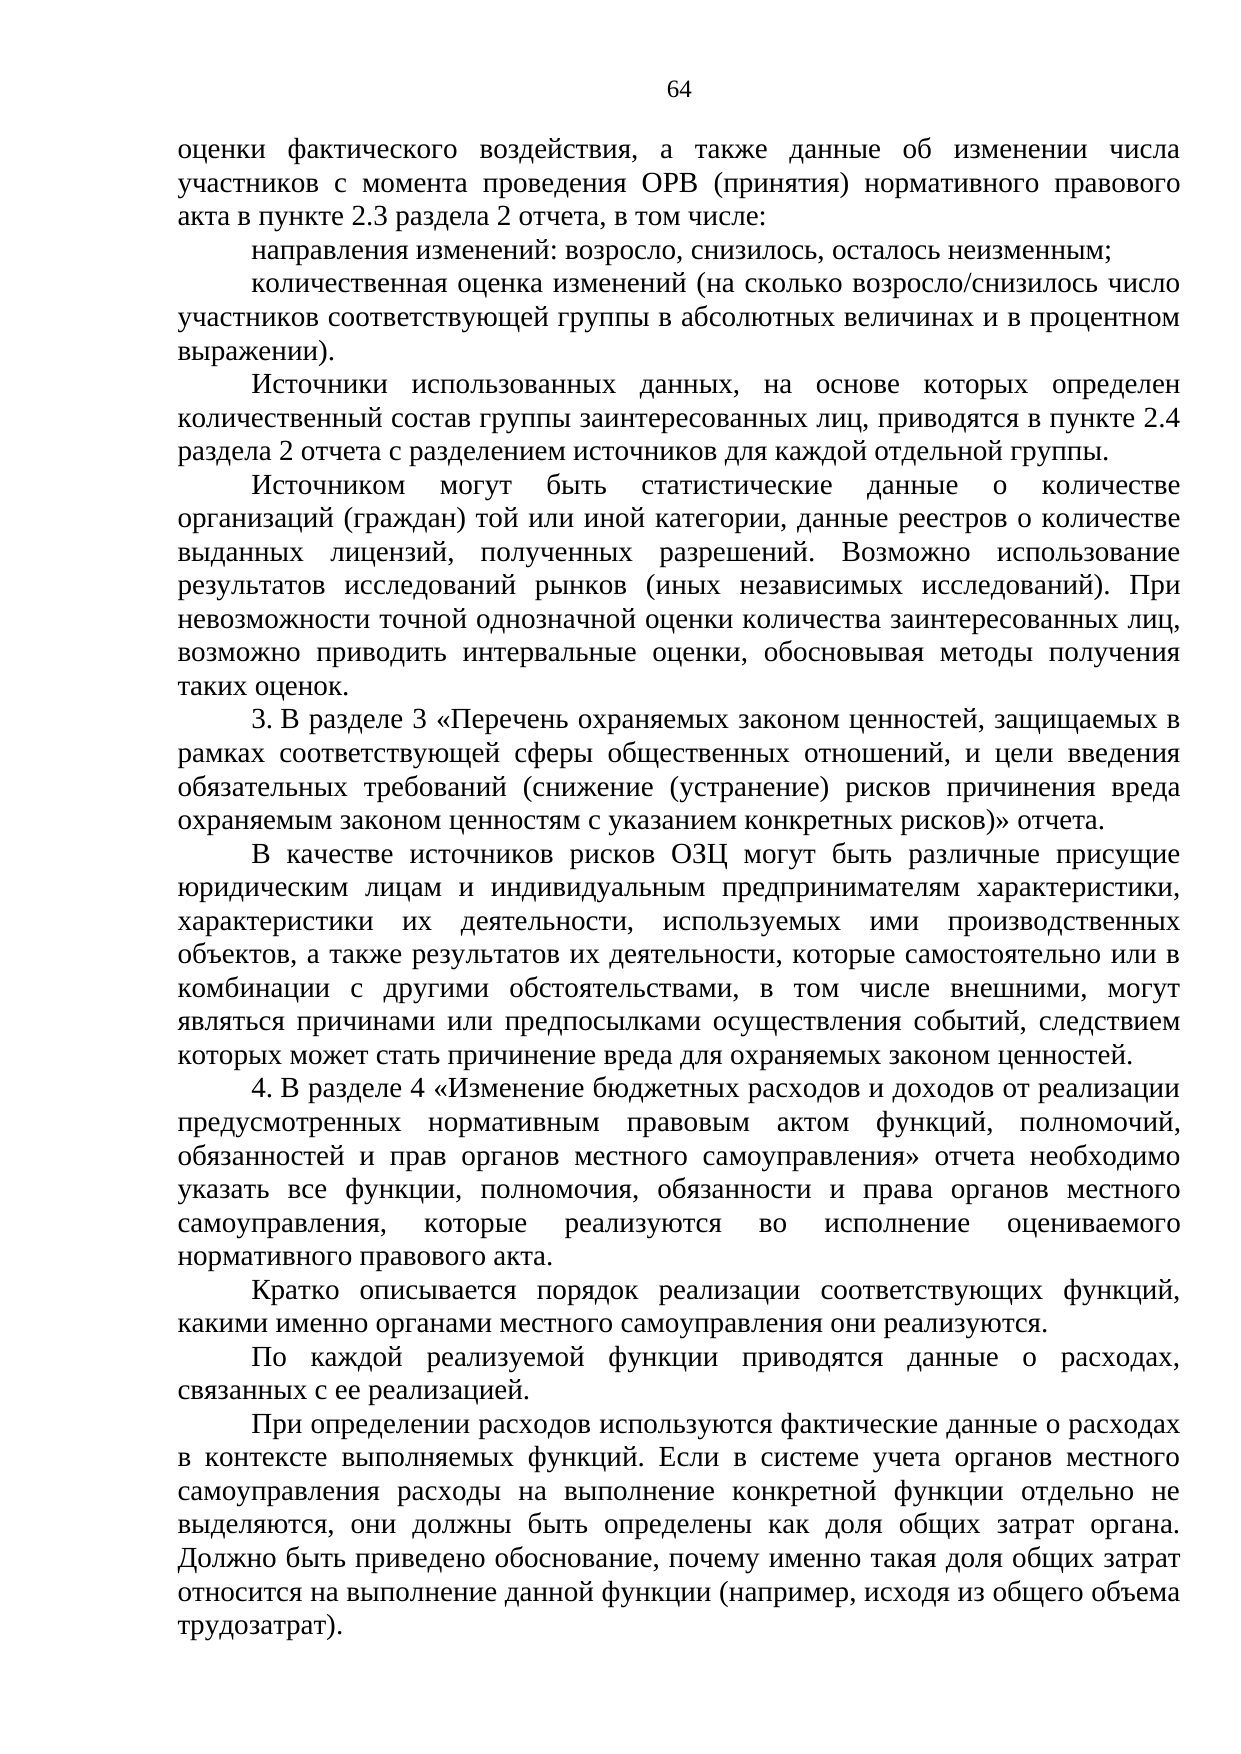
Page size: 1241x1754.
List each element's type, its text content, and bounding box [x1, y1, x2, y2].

text Кратко описывается порядок реализации соответствующих функций, какими именно органами местного самоуправления они реализуются. [177, 1272, 1181, 1339]
text В качестве источников рисков ОЗЦ могут быть различные присущие юридическим лицам и индивидуальным предпринимателям характеристики, характеристики их деятельности, используемых ими производственных объектов, а также результатов их деятельности, которые самостоятельно или в комбинации с другими обстоятельствами, в том числе внешними, могут являться причинами или предпосылками осуществления событий, следствием которых может стать причинение вреда для охраняемых законом ценностей. [177, 836, 1181, 1071]
text 4. В разделе 4 «Изменение бюджетных расходов и доходов от реализации предусмотренных нормативным правовым актом функций, полномочий, обязанностей и прав органов местного самоуправления» отчета необходимо указать все функции, полномочия, обязанности и права органов местного самоуправления, которые реализуются во исполнение оцениваемого нормативного правового акта. [177, 1071, 1181, 1272]
text По каждой реализуемой функции приводятся данные о расходах, связанных с ее реализацией. [177, 1339, 1181, 1406]
text 3. В разделе 3 «Перечень охраняемых законом ценностей, защищаемых в рамках соответствующей сферы общественных отношений, и цели введения обязательных требований (снижение (устранение) рисков причинения вреда охраняемым законом ценностям с указанием конкретных рисков)» отчета. [177, 702, 1181, 836]
text направления изменений: возросло, снизилось, осталось неизменным; [177, 232, 1181, 266]
text Источники использованных данных, на основе которых определен количественный состав группы заинтересованных лиц, приводятся в пункте 2.4 раздела 2 отчета с разделением источников для каждой отдельной группы. [177, 366, 1181, 467]
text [177, 131, 1181, 232]
text При определении расходов используются фактические данные о расходах в контексте выполняемых функций. Если в системе учета органов местного самоуправления расходы на выполнение конкретной функции отдельно не выделяются, они должны быть определены как доля общих затрат органа. Должно быть приведено обоснование, почему именно такая доля общих затрат относится на выполнение данной функции (например, исходя из общего объема трудозатрат). [177, 1406, 1181, 1641]
text Источником могут быть статистические данные о количестве организаций (граждан) той или иной категории, данные реестров о количестве выданных лицензий, полученных разрешений. Возможно использование результатов исследований рынков (иных независимых исследований). При невозможности точной однозначной оценки количества заинтересованных лиц, возможно приводить интервальные оценки, обосновывая методы получения таких оценок. [177, 467, 1181, 702]
text количественная оценка изменений (на сколько возросло/снизилось число участников соответствующей группы в абсолютных величинах и в процентном выражении). [177, 266, 1181, 366]
